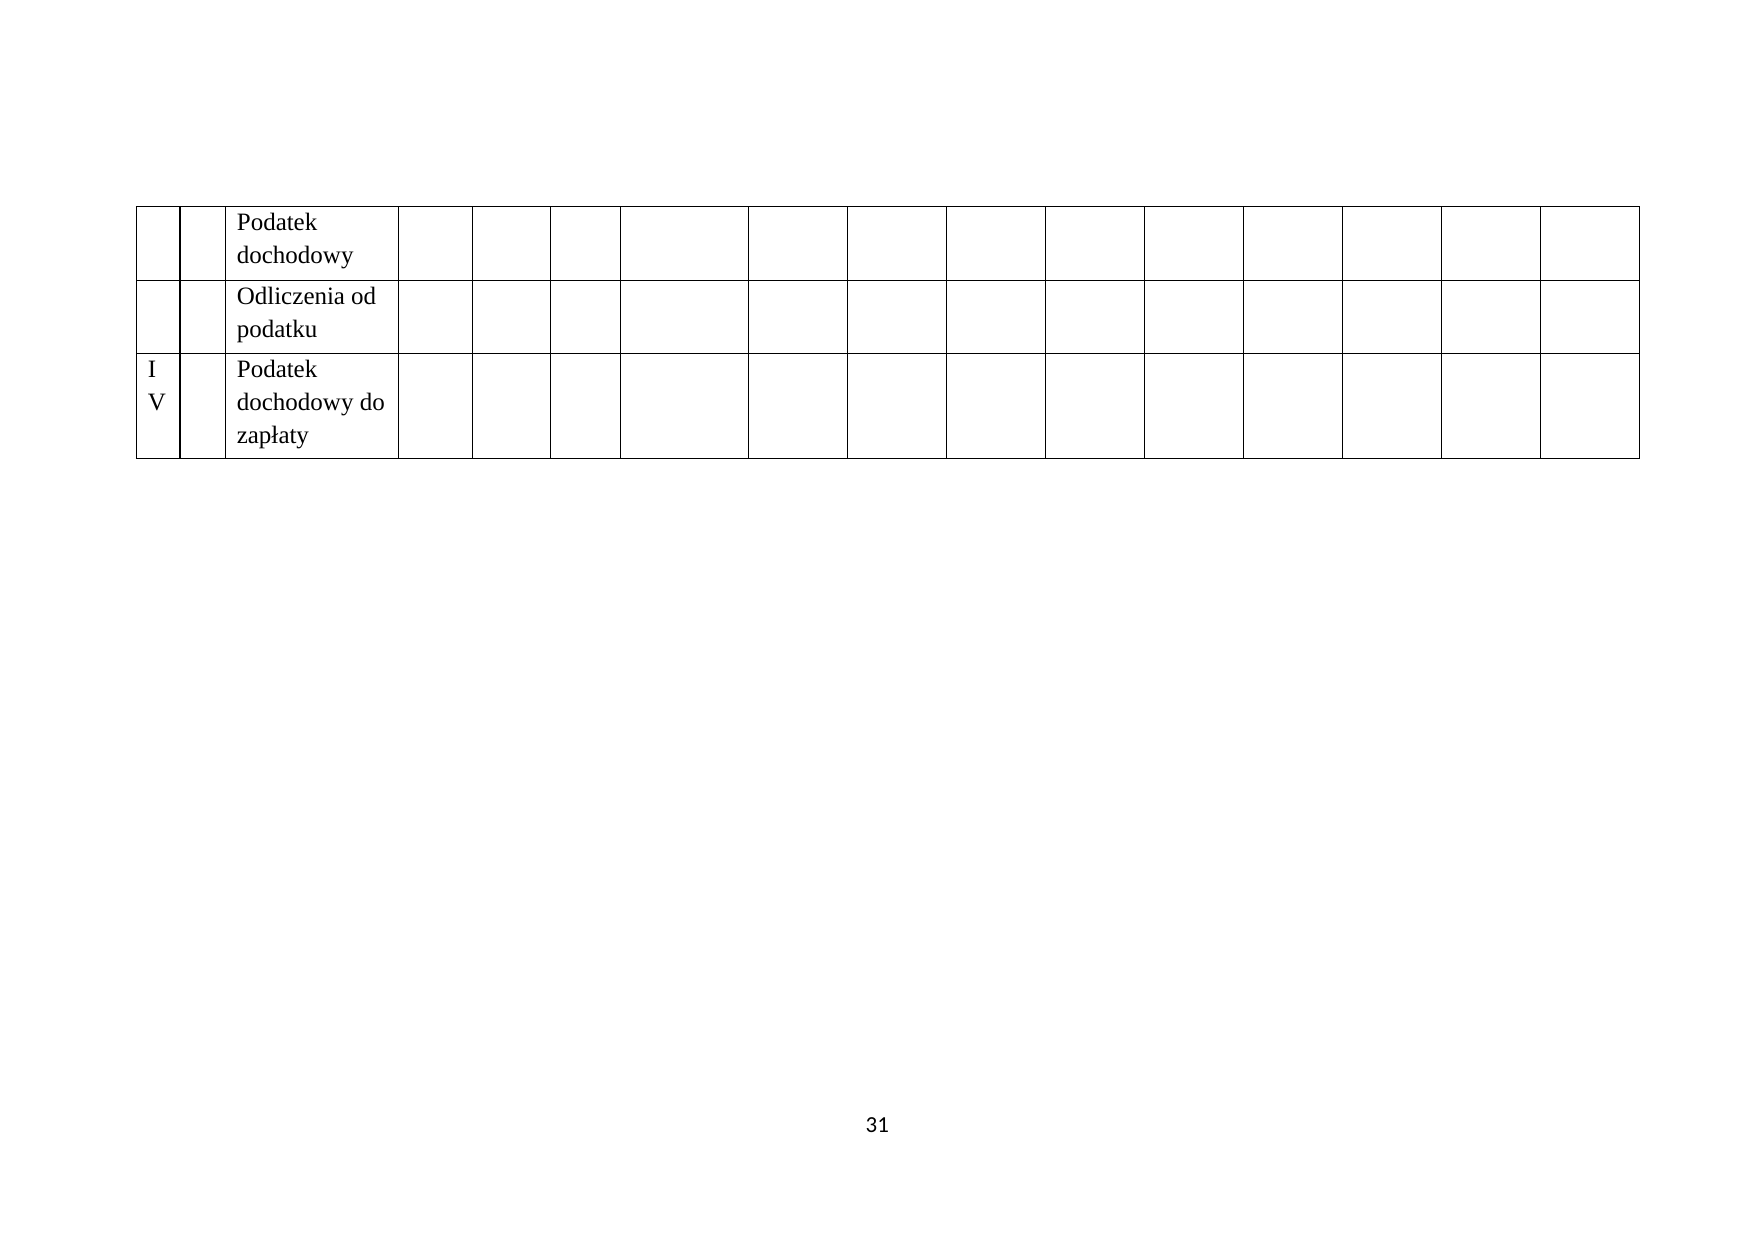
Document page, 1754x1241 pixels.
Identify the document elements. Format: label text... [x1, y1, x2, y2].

table_cell [181, 281, 225, 353]
table_cell [551, 354, 620, 458]
table_cell IV [137, 354, 179, 458]
table_cell [1145, 354, 1243, 458]
table_cell [1244, 281, 1342, 353]
table_cell [181, 354, 225, 458]
table_cell [1244, 354, 1342, 458]
table_cell [1046, 207, 1144, 280]
table_cell Odliczenia od podatku [226, 281, 398, 353]
table_cell [1442, 281, 1540, 353]
table_cell Podatek dochodowy [226, 207, 398, 280]
table_cell [621, 207, 748, 280]
table_cell [848, 354, 946, 458]
table_cell [848, 207, 946, 280]
table_cell [749, 207, 847, 280]
table_cell [848, 281, 946, 353]
table_cell [473, 281, 550, 353]
table_cell [1442, 207, 1540, 280]
table_cell [1343, 281, 1441, 353]
table_cell [1244, 207, 1342, 280]
table_cell [551, 207, 620, 280]
table_cell [1046, 281, 1144, 353]
table_cell Podatek dochodowy do zapłaty [226, 354, 398, 458]
table_cell [473, 207, 550, 280]
table_cell [1541, 207, 1639, 280]
table_cell [551, 281, 620, 353]
table_cell [947, 354, 1045, 458]
table_cell [1541, 354, 1639, 458]
table_cell [1541, 281, 1639, 353]
table_cell [947, 281, 1045, 353]
table_cell [621, 354, 748, 458]
table_cell [399, 354, 472, 458]
table_cell [137, 207, 179, 280]
table_cell [399, 281, 472, 353]
table_cell [621, 281, 748, 353]
table_cell [137, 281, 179, 353]
table_cell [1442, 354, 1540, 458]
table_cell [473, 354, 550, 458]
table_cell [181, 207, 225, 280]
table_cell [749, 354, 847, 458]
table_cell [749, 281, 847, 353]
table_cell [1145, 207, 1243, 280]
table_cell [399, 207, 472, 280]
table_cell [1046, 354, 1144, 458]
table_cell [1145, 281, 1243, 353]
table_cell [1343, 354, 1441, 458]
table_cell [947, 207, 1045, 280]
table_cell [1343, 207, 1441, 280]
